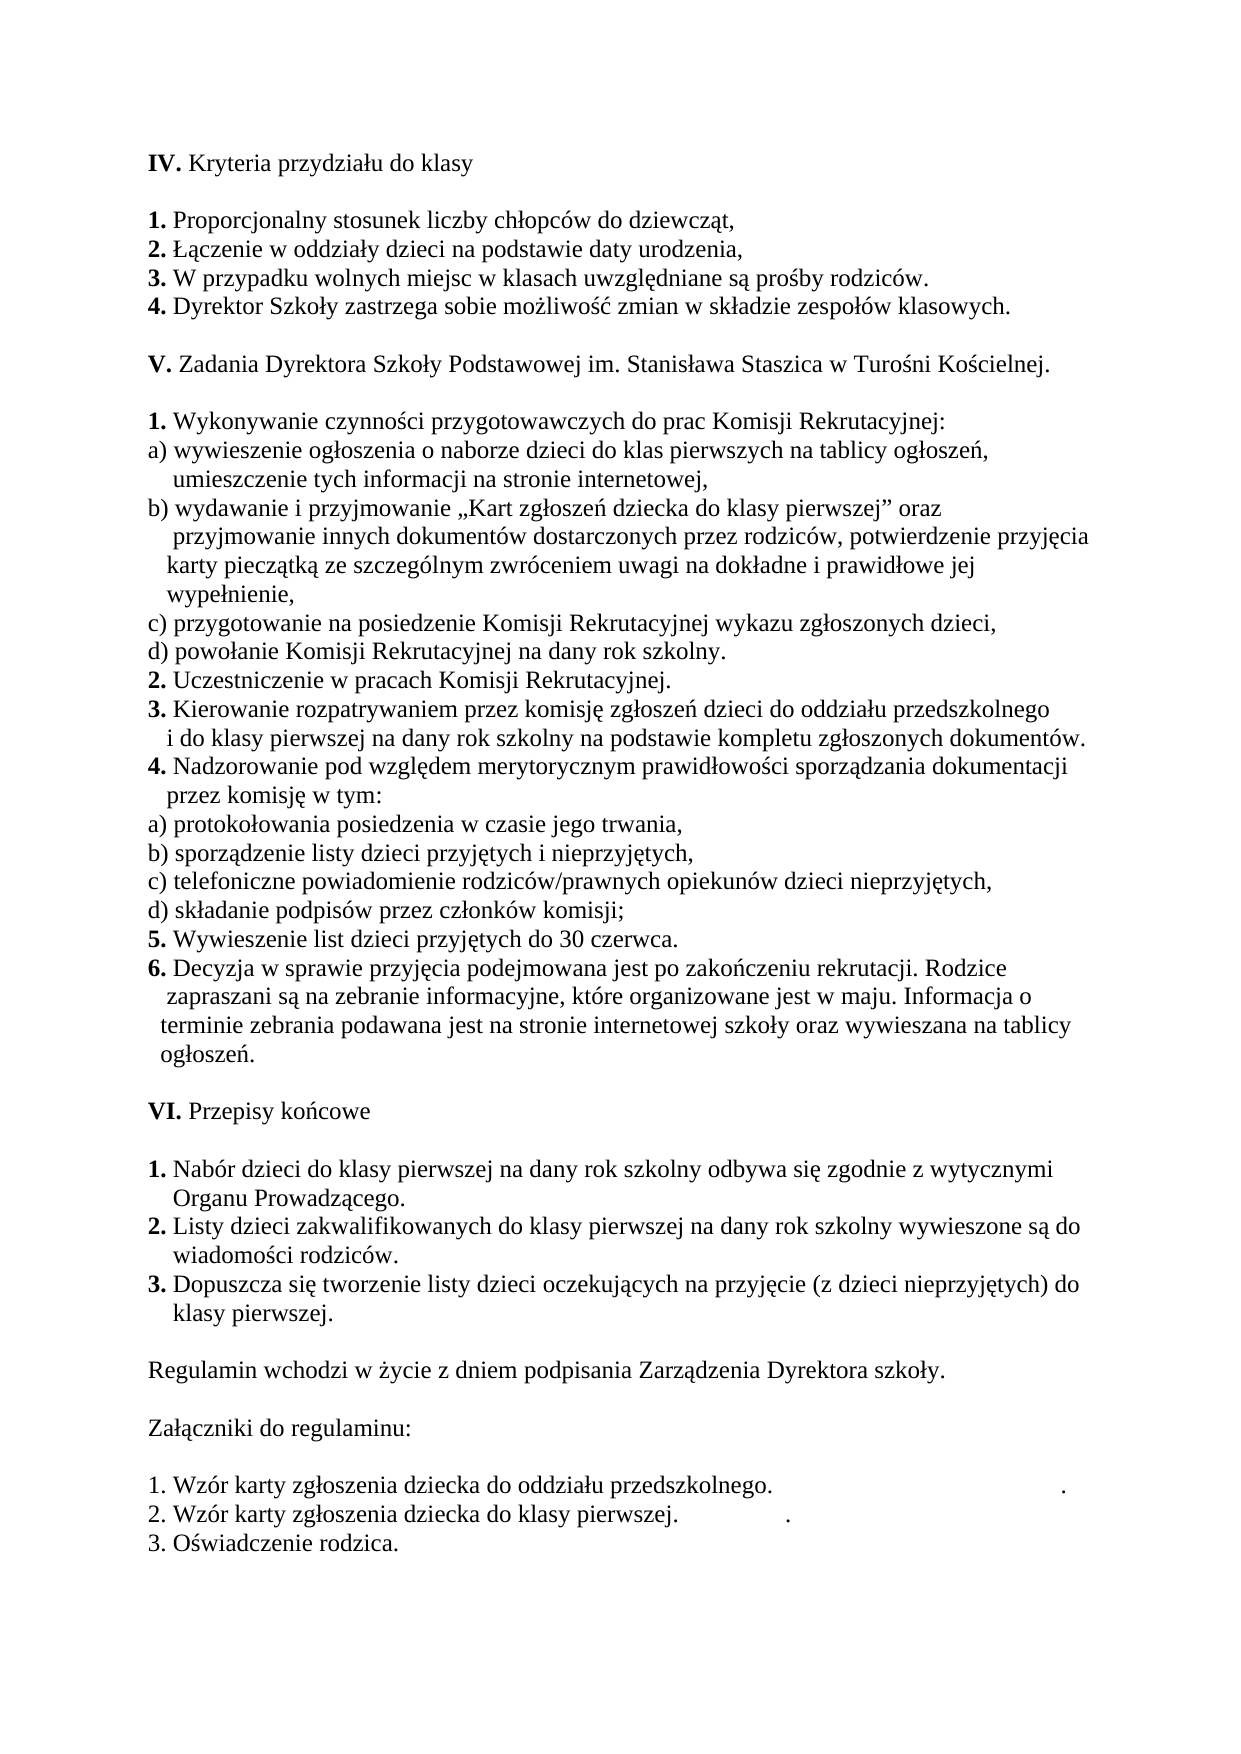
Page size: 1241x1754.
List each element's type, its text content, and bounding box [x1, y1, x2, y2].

text 6. Decyzja w sprawie przyjęcia podejmowana jest po zakończeniu rekrutacji. Rodzice [148, 953, 1092, 981]
text Regulamin wchodzi w życie z dniem podpisania Zarządzenia Dyrektora szkoły. [148, 1355, 1092, 1384]
text 2. Listy dzieci zakwalifikowanych do klasy pierwszej na dany rok szkolny wywieszone są do [148, 1211, 1092, 1240]
text przez komisję w tym: [148, 780, 1092, 809]
text 3. Dopuszcza się tworzenie listy dzieci oczekujących na przyjęcie (z dzieci nieprzyjętych) do [148, 1269, 1092, 1298]
text Załączniki do regulaminu: [148, 1413, 1092, 1441]
text 5. Wywieszenie list dzieci przyjętych do 30 czerwca. [148, 924, 1092, 953]
text V. Zadania Dyrektora Szkoły Podstawowej im. Stanisława Staszica w Turośni Kościelnej. [148, 349, 1092, 378]
text 1. Proporcjonalny stosunek liczby chłopców do dziewcząt, [148, 205, 1092, 234]
text 2. Wzór karty zgłoszenia dziecka do klasy pierwszej. . [148, 1499, 1092, 1528]
text 1. Nabór dzieci do klasy pierwszej na dany rok szkolny odbywa się zgodnie z wytycznymi [148, 1154, 1092, 1183]
text terminie zebrania podawana jest na stronie internetowej szkoły oraz wywieszana na tablicy [148, 1010, 1092, 1039]
text c) telefoniczne powiadomienie rodziców/prawnych opiekunów dzieci nieprzyjętych, [148, 866, 1092, 895]
text 3. W przypadku wolnych miejsc w klasach uwzględniane są prośby rodziców. [148, 263, 1092, 291]
text c) przygotowanie na posiedzenie Komisji Rekrutacyjnej wykazu zgłoszonych dzieci, [148, 608, 1092, 636]
text a) protokołowania posiedzenia w czasie jego trwania, [148, 809, 1092, 838]
text 2. Uczestniczenie w pracach Komisji Rekrutacyjnej. [148, 665, 1092, 694]
text i do klasy pierwszej na dany rok szkolny na podstawie kompletu zgłoszonych dokumentów. [148, 723, 1092, 751]
text 4. Dyrektor Szkoły zastrzega sobie możliwość zmian w składzie zespołów klasowych. [148, 291, 1092, 320]
text d) powołanie Komisji Rekrutacyjnej na dany rok szkolny. [148, 636, 1092, 665]
text 2. Łączenie w oddziały dzieci na podstawie daty urodzenia, [148, 234, 1092, 263]
text wypełnienie, [148, 579, 1092, 608]
text b) sporządzenie listy dzieci przyjętych i nieprzyjętych, [148, 838, 1092, 866]
text 1. Wykonywanie czynności przygotowawczych do prac Komisji Rekrutacyjnej: [148, 406, 1092, 435]
text klasy pierwszej. [148, 1298, 1092, 1326]
text umieszczenie tych informacji na stronie internetowej, [148, 464, 1092, 493]
text VI. Przepisy końcowe [148, 1096, 1092, 1125]
text ogłoszeń. [148, 1039, 1092, 1068]
text 3. Oświadczenie rodzica. [148, 1528, 1092, 1556]
text Organu Prowadzącego. [148, 1183, 1092, 1211]
text 1. Wzór karty zgłoszenia dziecka do oddziału przedszkolnego. . [148, 1470, 1092, 1499]
text zapraszani są na zebranie informacyjne, które organizowane jest w maju. Informacja o [148, 981, 1092, 1010]
text przyjmowanie innych dokumentów dostarczonych przez rodziców, potwierdzenie przyjęcia [148, 521, 1092, 550]
text a) wywieszenie ogłoszenia o naborze dzieci do klas pierwszych na tablicy ogłoszeń, [148, 435, 1092, 464]
text 4. Nadzorowanie pod względem merytorycznym prawidłowości sporządzania dokumentacji [148, 751, 1092, 780]
text karty pieczątką ze szczególnym zwróceniem uwagi na dokładne i prawidłowe jej [148, 550, 1092, 579]
text wiadomości rodziców. [148, 1240, 1092, 1269]
text 3. Kierowanie rozpatrywaniem przez komisję zgłoszeń dzieci do oddziału przedszkolnego [148, 694, 1092, 723]
text IV. Kryteria przydziału do klasy [148, 148, 1092, 176]
text b) wydawanie i przyjmowanie „Kart zgłoszeń dziecka do klasy pierwszej” oraz [148, 493, 1092, 521]
text d) składanie podpisów przez członków komisji; [148, 895, 1092, 924]
